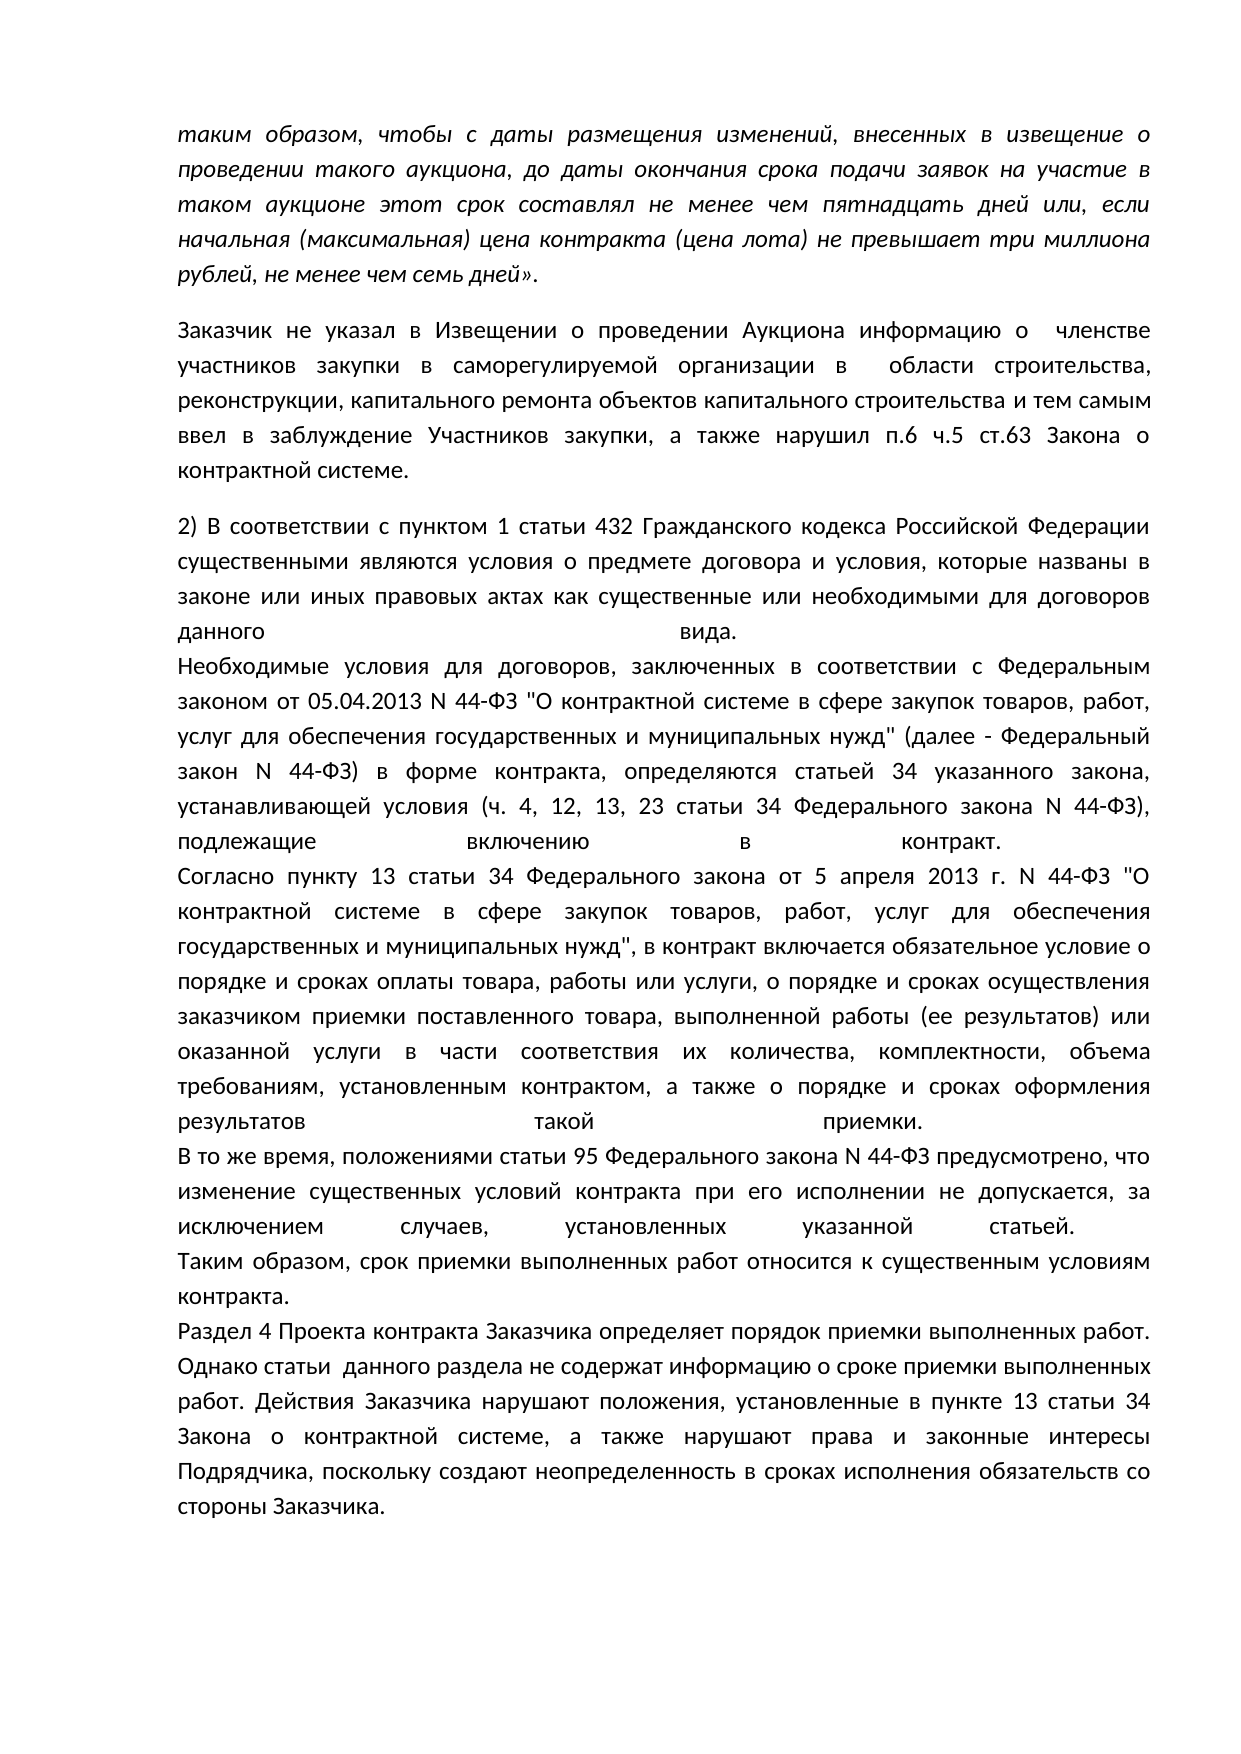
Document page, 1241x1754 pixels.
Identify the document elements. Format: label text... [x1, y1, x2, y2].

text Заказчик не указал в Извещении о проведении Аукциона информацию о членстве участников закупки в саморегулируемой организации в области строительства, реконструкции, капитального ремонта объектов капитального строительства и тем самым ввел в заблуждение Участников закупки, а также нарушил п.6 ч.5 ст.63 Закона о контрактной системе. [177, 314, 1152, 484]
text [177, 118, 1152, 289]
text 2) В соответствии с пунктом 1 статьи 432 Гражданского кодекса Российской Федерации существенными являются условия о предмете договора и условия, которые названы в законе или иных правовых актах как существенные или необходимыми для договоров данного вида. Необходимые условия для договоров, заключенных в соответствии с Федеральным законом от 05.04.2013 N 44-ФЗ "О контрактной системе в сфере закупок товаров, работ, услуг для обеспечения государственных и муниципальных нужд" (далее - Федеральный закон N 44-ФЗ) в форме контракта, определяются статьей 34 указанного закона, устанавливающей условия (ч. 4, 12, 13, 23 статьи 34 Федерального закона N 44-ФЗ), подлежащие включению в контракт. Согласно пункту 13 статьи 34 Федерального закона от 5 апреля 2013 г. N 44-ФЗ "О контрактной системе в сфере закупок товаров, работ, услуг для обеспечения государственных и муниципальных нужд", в контракт включается обязательное условие о порядке и сроках оплаты товара, работы или услуги, о порядке и сроках осуществления заказчиком приемки поставленного товара, выполненной работы (ее результатов) или оказанной услуги в части соответствия их количества, комплектности, объема требованиям, установленным контрактом, а также о порядке и сроках оформления результатов такой приемки. В то же время, положениями статьи 95 Федерального закона N 44-ФЗ предусмотрено, что изменение существенных условий контракта при его исполнении не допускается, за исключением случаев, установленных указанной статьей. Таким образом, срок приемки выполненных работ относится к существенным условиям контракта. Раздел 4 Проекта контракта Заказчика определяет порядок приемки выполненных работ. Однако статьи данного раздела не содержат информацию о сроке приемки выполненных работ. Действия Заказчика нарушают положения, установленные в пункте 13 статьи 34 Закона о контрактной системе, а также нарушают права и законные интересы Подрядчика, поскольку создают неопределенность в сроках исполнения обязательств со стороны Заказчика. [177, 510, 1152, 1520]
